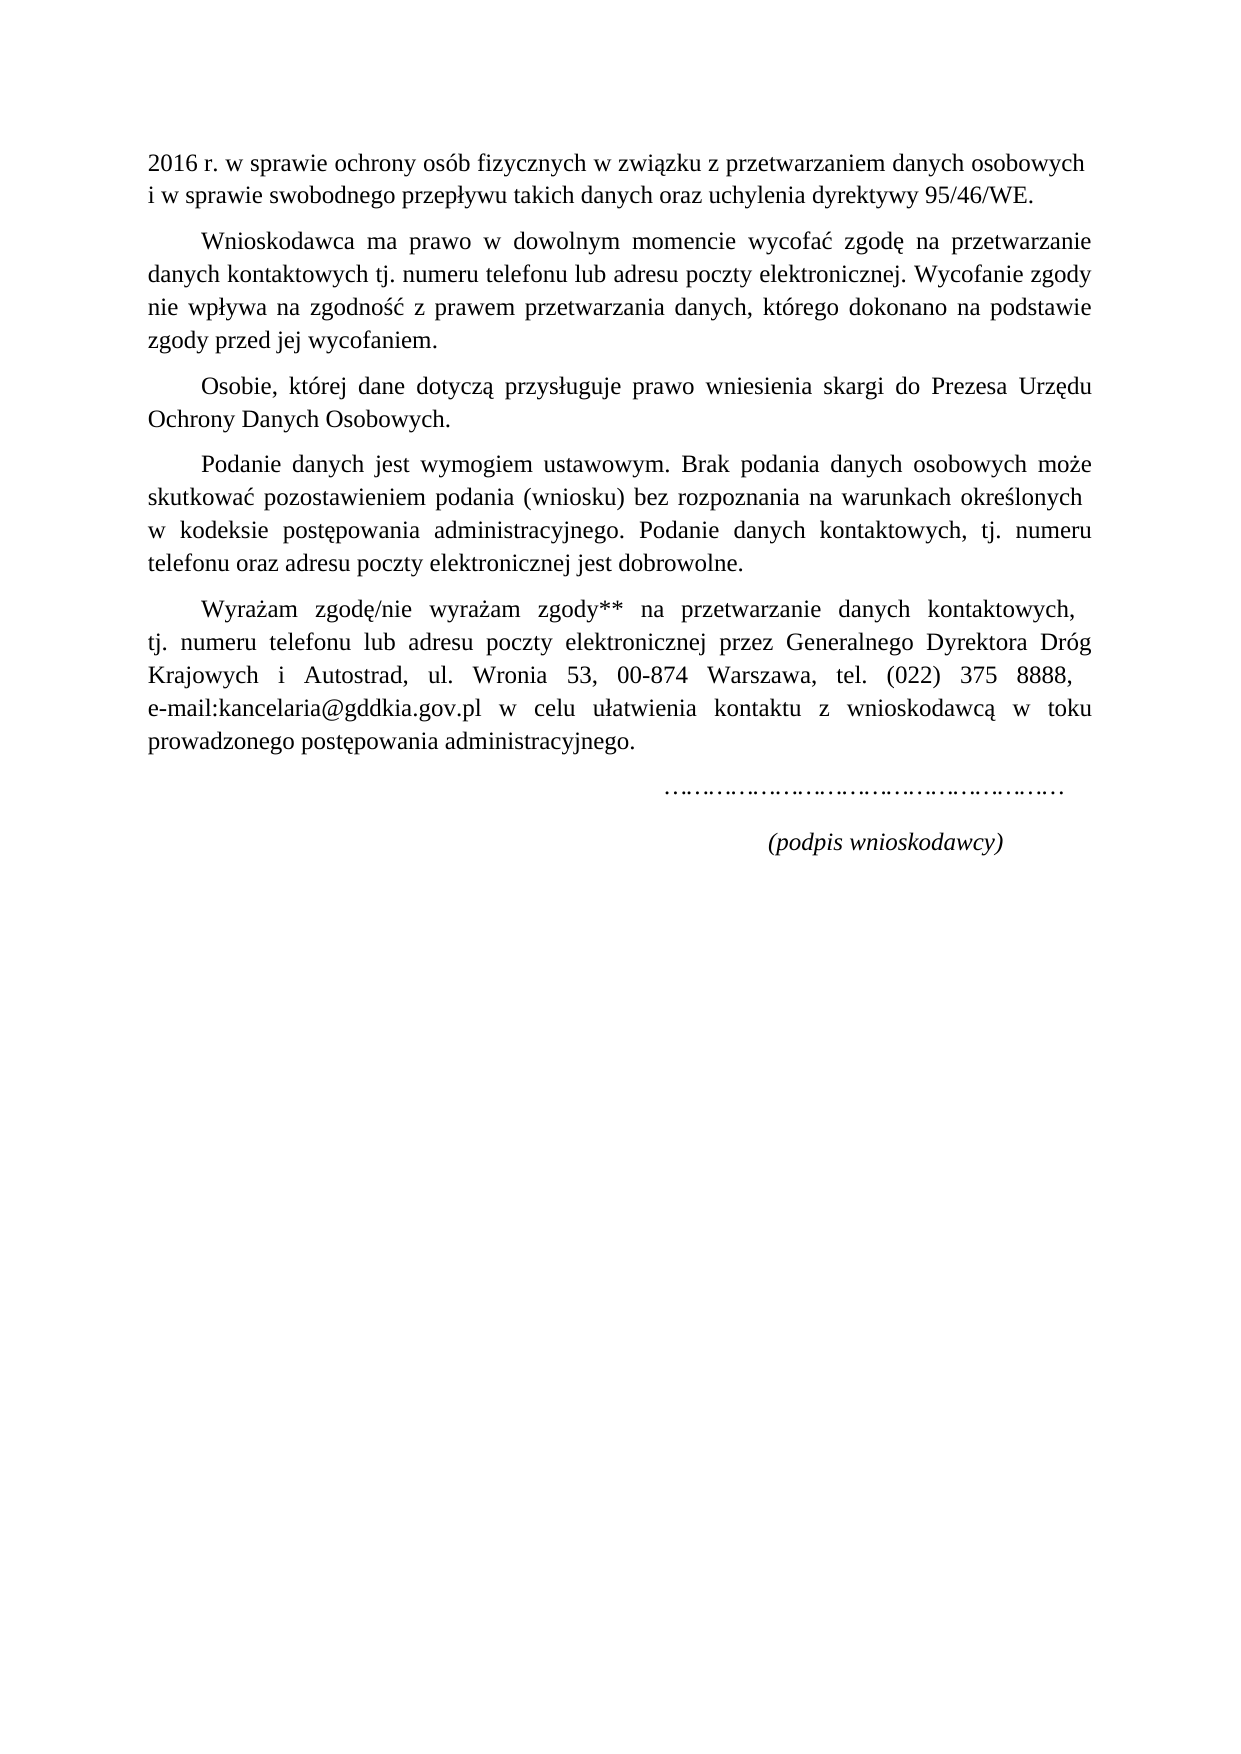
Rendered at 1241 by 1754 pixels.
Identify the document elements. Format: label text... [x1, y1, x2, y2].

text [148, 148, 1093, 209]
text Wnioskodawca ma prawo w dowolnym momencie wycofać zgodę na przetwarzanie danych kontaktowych tj. numeru telefonu lub adresu poczty elektronicznej. Wycofanie zgody nie wpływa na zgodność z prawem przetwarzania danych, którego dokonano na podstawie zgody przed jej wycofaniem. [148, 226, 1093, 354]
text Wyrażam zgodę/nie wyrażam zgody** na przetwarzanie danych kontaktowych, tj. numeru telefonu lub adresu poczty elektronicznej przez Generalnego Dyrektora Dróg Krajowych i Autostrad, ul. Wronia 53, 00-874 Warszawa, tel. (022) 375 8888, e-mail:kancelaria@gddkia.gov.pl w celu ułatwienia kontaktu z wnioskodawcą w toku prowadzonego postępowania administracyjnego. [148, 594, 1093, 755]
text Podanie danych jest wymogiem ustawowym. Brak podania danych osobowych może skutkować pozostawieniem podania (wniosku) bez rozpoznania na warunkach określonych w kodeksie postępowania administracyjnego. Podanie danych kontaktowych, tj. numeru telefonu oraz adresu poczty elektronicznej jest dobrowolne. [148, 449, 1093, 577]
text (podpis wnioskodawcy) [768, 827, 1093, 856]
text ……………………………………………… [664, 771, 1093, 800]
text Osobie, której dane dotyczą przysługuje prawo wniesienia skargi do Prezesa Urzędu Ochrony Danych Osobowych. [148, 371, 1093, 432]
